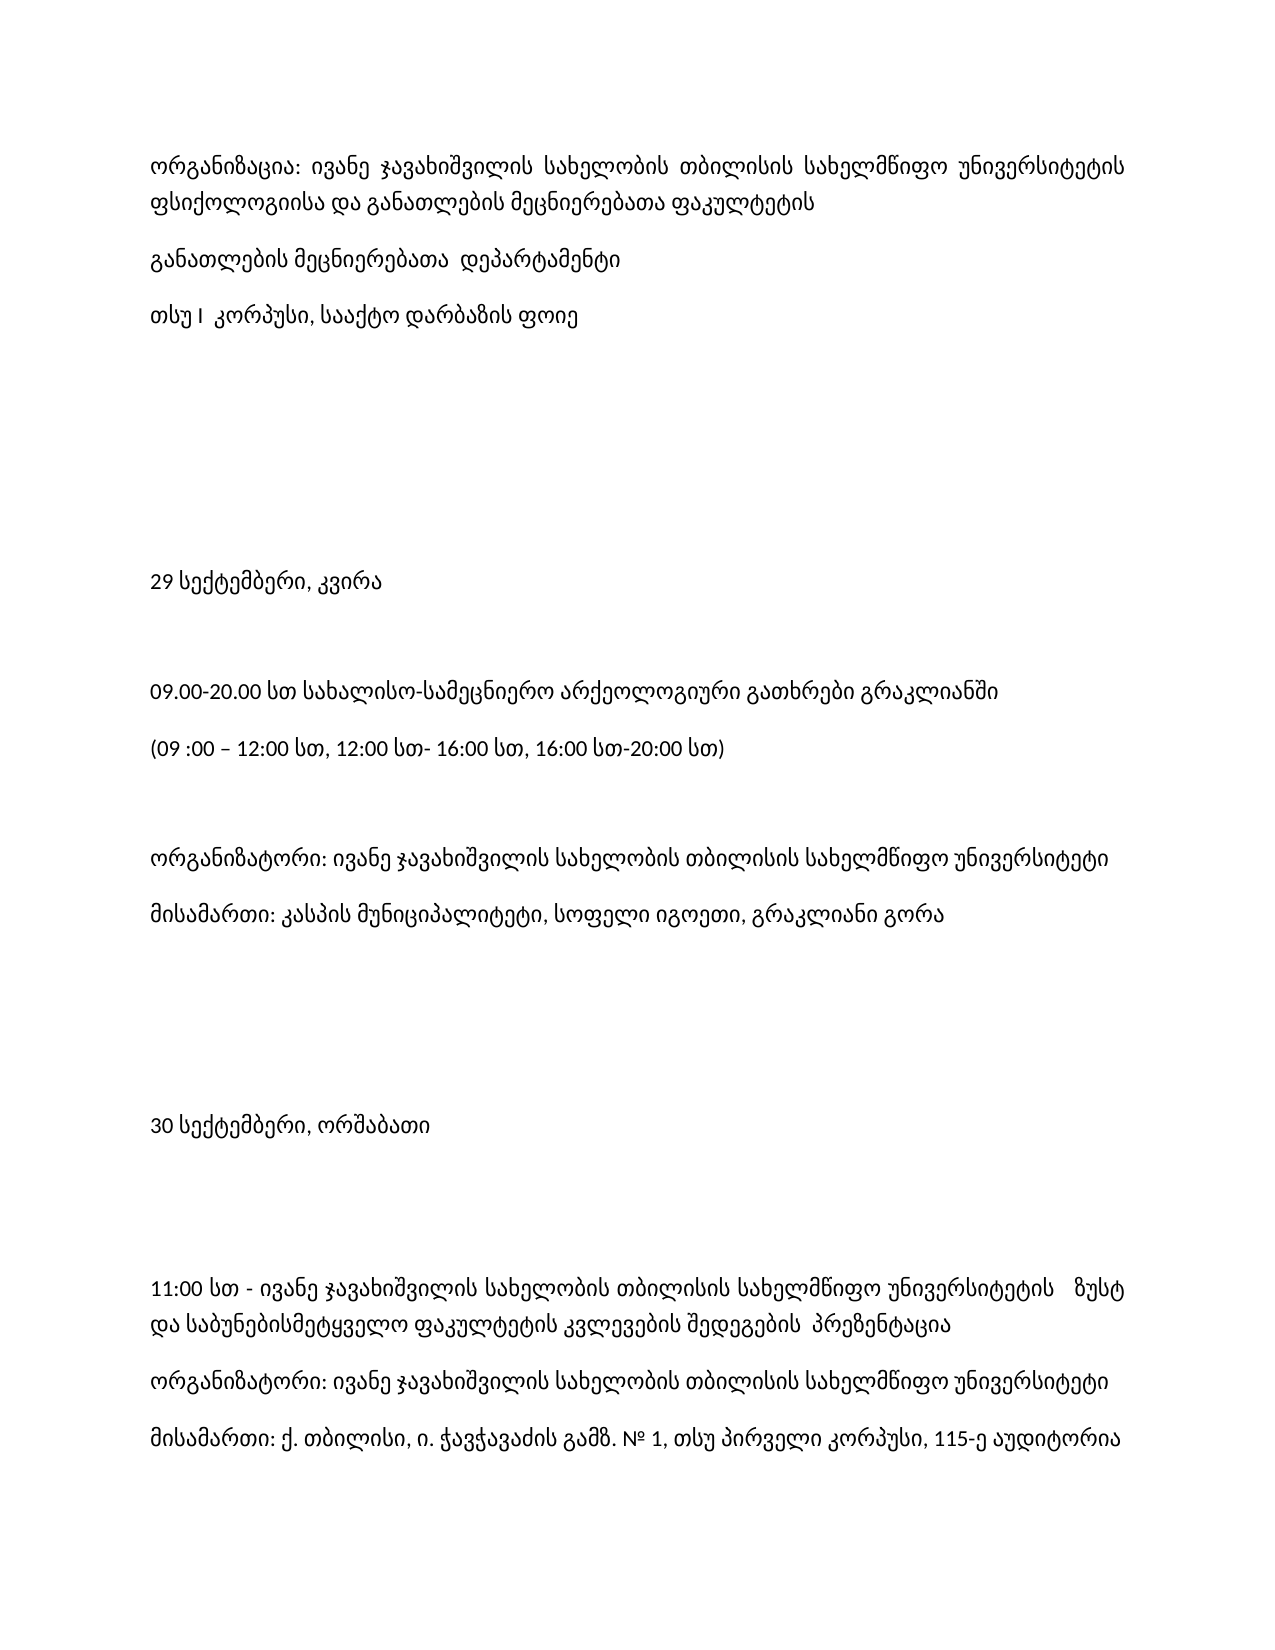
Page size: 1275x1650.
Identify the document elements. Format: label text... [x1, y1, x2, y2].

text ორგანიზაცია: ივანე ჯავახიშვილის სახელობის თბილისის სახელმწიფო უნივერსიტეტის ფსიქოლოგიისა და განათლების მეცნიერებათა ფაკულტეტის [150, 150, 1125, 217]
text მისამართი: კასპის მუნიციპალიტეტი, სოფელი იგოეთი, გრაკლიანი გორა [150, 898, 1125, 929]
text ორგანიზატორი: ივანე ჯავახიშვილის სახელობის თბილისის სახელმწიფო უნივერსიტეტი [150, 1365, 1125, 1396]
text განათლების მეცნიერებათა დეპარტამენტი [150, 243, 1125, 274]
text თსუ I კორპუსი, სააქტო დარბაზის ფოიე [150, 299, 1125, 331]
text (09 :00 – 12:00 სთ, 12:00 სთ- 16:00 სთ, 16:00 სთ-20:00 სთ) [150, 732, 1125, 763]
text მისამართი: ქ. თბილისი, ი. ჭავჭავაძის გამზ. № 1, თსუ პირველი კორპუსი, 115-ე აუდიტორია [150, 1422, 1125, 1453]
text 29 სექტემბერი, კვირა [150, 565, 1125, 596]
text ორგანიზატორი: ივანე ჯავახიშვილის სახელობის თბილისის სახელმწიფო უნივერსიტეტი [150, 842, 1125, 873]
text 09.00-20.00 სთ სახალისო-სამეცნიერო არქეოლოგიური გათხრები გრაკლიანში [150, 675, 1125, 706]
text 11:00 სთ - ივანე ჯავახიშვილის სახელობის თბილისის სახელმწიფო უნივერსიტეტის ზუსტ და საბუნებისმეტყველო ფაკულტეტის კვლევების შედეგების პრეზენტაცია [150, 1272, 1125, 1339]
text 30 სექტემბერი, ორშაბათი [150, 1109, 1125, 1141]
